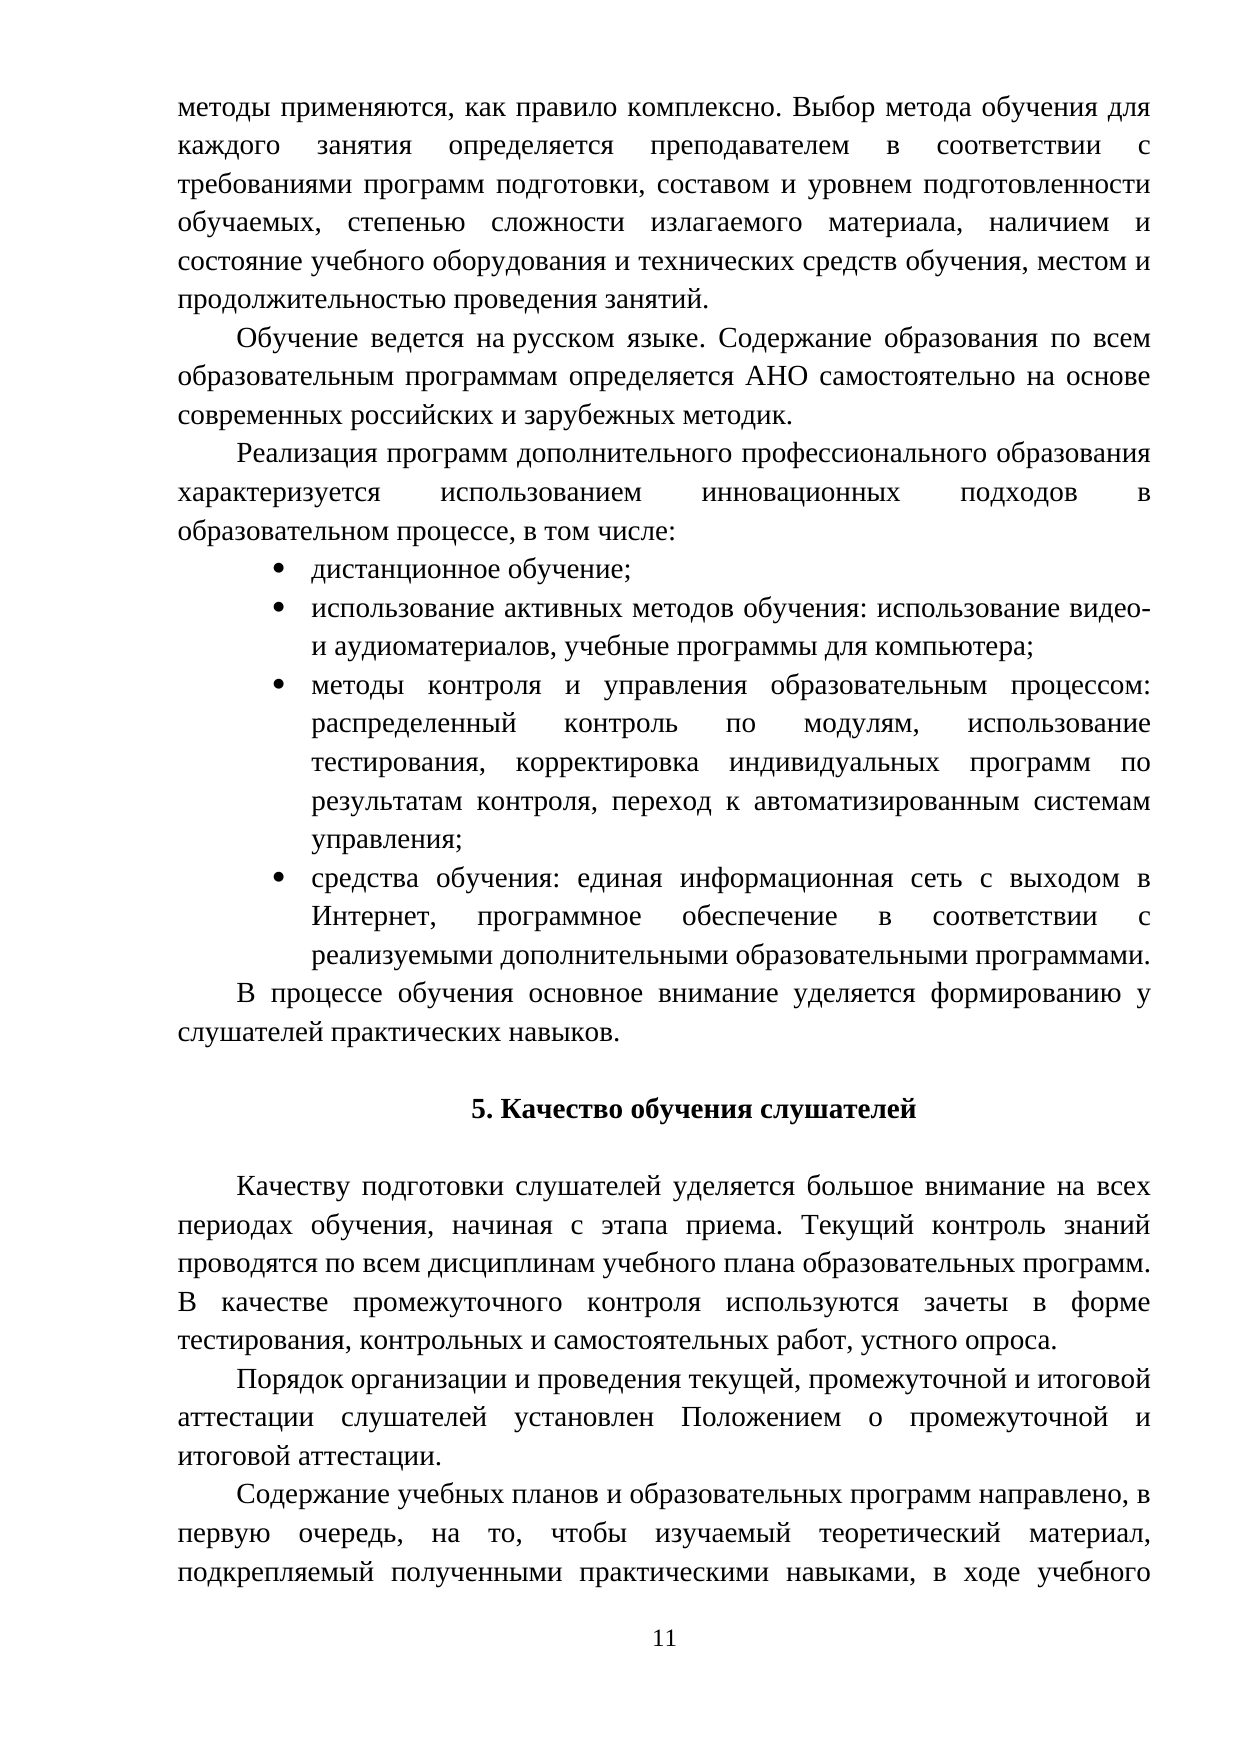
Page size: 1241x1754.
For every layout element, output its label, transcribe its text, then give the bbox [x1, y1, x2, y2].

text В процессе обучения основное внимание уделяется формированию у слушателей практических навыков. [177, 976, 1152, 1048]
list дистанционное обучение; [274, 551, 1152, 585]
list использование активных методов обучения: использование видео- и аудиоматериалов, учебные программы для компьютера; [274, 590, 1152, 662]
text Качеству подготовки слушателей уделяется большое внимание на всех периодах обучения, начиная с этапа приема. Текущий контроль знаний проводятся по всем дисциплинам учебного плана образовательных программ. В качестве промежуточного контроля используются зачеты в форме тестирования, контрольных и самостоятельных работ, устного опроса. [177, 1168, 1152, 1356]
text Порядок организации и проведения текущей, промежуточной и итоговой аттестации слушателей установлен Положением о промежуточной и итоговой аттестации. [177, 1361, 1152, 1472]
text Реализация программ дополнительного профессионального образования характеризуется использованием инновационных подходов в образовательном процессе, в том числе: [177, 436, 1152, 546]
text 5. Качество обучения слушателей [177, 1091, 1152, 1125]
text Обучение ведется на русском языке. Содержание образования по всем образовательным программам определяется АНО самостоятельно на основе современных российских и зарубежных методик. [177, 320, 1152, 431]
list средства обучения: единая информационная сеть с выходом в Интернет, программное обеспечение в соответствии с реализуемыми дополнительными образовательными программами. [274, 860, 1152, 971]
list методы контроля и управления образовательным процессом: распределенный контроль по модулям, использование тестирования, корректировка индивидуальных программ по результатам контроля, переход к автоматизированным системам управления; [274, 667, 1152, 855]
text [177, 89, 1152, 315]
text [177, 1477, 1152, 1587]
